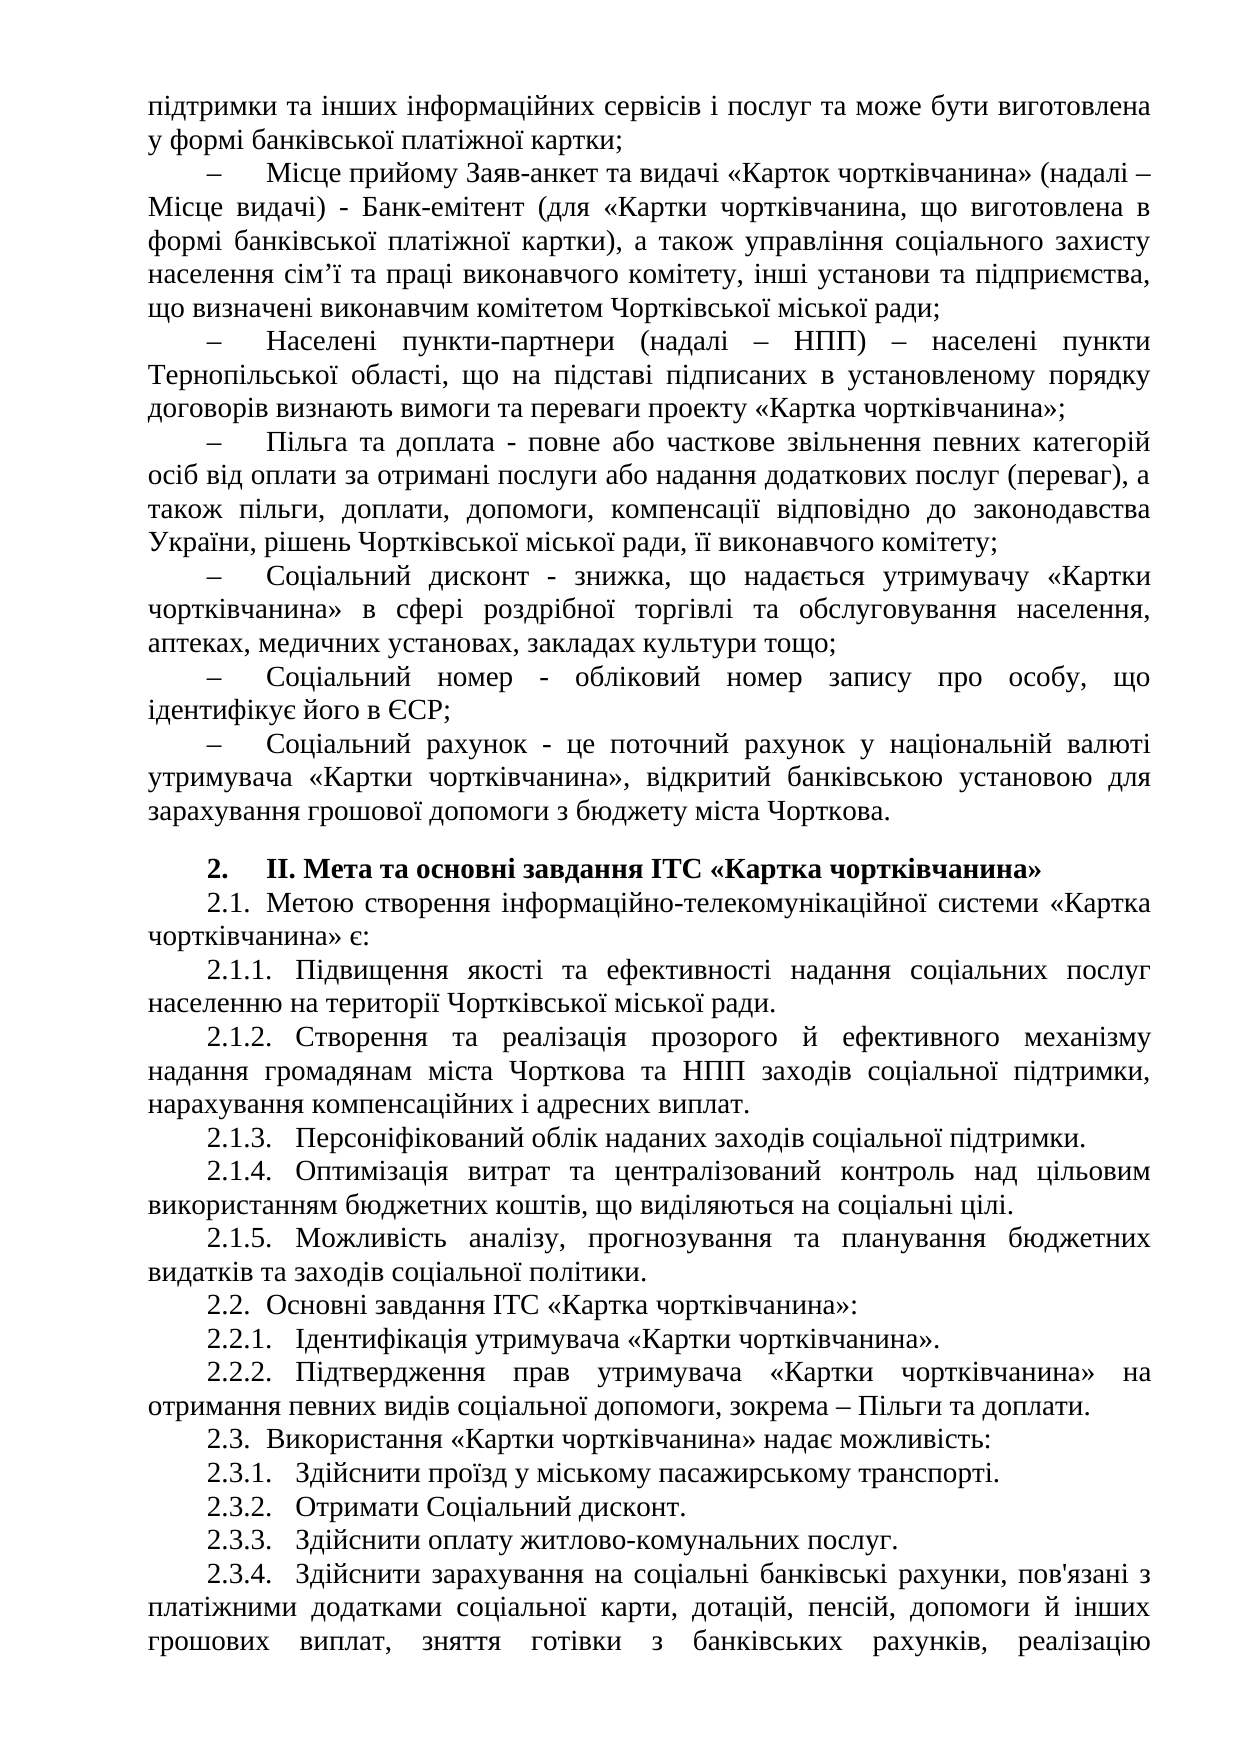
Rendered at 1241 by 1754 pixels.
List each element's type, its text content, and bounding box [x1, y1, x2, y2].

list Підтвердження прав утримувача «Картки чортківчанина» на отримання певних видів соціальної допомоги, зокрема – Пільги та доплати. [148, 1354, 1152, 1422]
list Соціальний номер - обліковий номер запису про особу, що ідентифікує його в ЄСР; [148, 659, 1152, 726]
list Ідентифікація утримувача «Картки чортківчанина». [148, 1321, 1152, 1354]
list Отримати Соціальний дисконт. [148, 1489, 1152, 1522]
list Здійснити проїзд у міському пасажирському транспорті. [148, 1455, 1152, 1489]
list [148, 88, 1152, 156]
list Використання «Картки чортківчанина» надає можливість: [148, 1422, 1152, 1455]
list Метою створення інформаційно-телекомунікаційної системи «Картка чортківчанина» є: [148, 885, 1152, 952]
list Підвищення якості та ефективності надання соціальних послуг населенню на території Чортківської міської ради. [148, 952, 1152, 1019]
list Пільга та доплата - повне або часткове звільнення певних категорій осіб від оплати за отримані послуги або надання додаткових послуг (переваг), а також пільги, доплати, допомоги, компенсації відповідно до законодавства України, рішень Чортківської міської ради, її виконавчого комітету; [148, 424, 1152, 558]
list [148, 1556, 1152, 1656]
list Соціальний дисконт - знижка, що надається утримувачу «Картки чортківчанина» в сфері роздрібної торгівлі та обслуговування населення, аптеках, медичних установах, закладах культури тощо; [148, 558, 1152, 659]
list Можливість аналізу, прогнозування та планування бюджетних видатків та заходів соціальної політики. [148, 1220, 1152, 1287]
list Оптимізація витрат та централізований контроль над цільовим використанням бюджетних коштів, що виділяються на соціальні цілі. [148, 1153, 1152, 1220]
list Створення та реалізація прозорого й ефективного механізму надання громадянам міста Чорткова та НПП заходів соціальної підтримки, нарахування компенсаційних і адресних виплат. [148, 1019, 1152, 1120]
list Основні завдання ІТС «Картка чортківчанина»: [148, 1287, 1152, 1321]
list Населені пункти-партнери (надалі – НПП) – населені пункти Тернопільської області, що на підставі підписаних в установленому порядку договорів визнають вимоги та переваги проекту «Картка чортківчанина»; [148, 323, 1152, 424]
list Персоніфікований облік наданих заходів соціальної підтримки. [148, 1120, 1152, 1153]
list Здійснити оплату житлово-комунальних послуг. [148, 1522, 1152, 1556]
list Соціальний рахунок - це поточний рахунок у національній валюті утримувача «Картки чортківчанина», відкритий банківською установою для зарахування грошової допомоги з бюджету міста Чорткова. [148, 726, 1152, 826]
list Місце прийому Заяв-анкет та видачі «Карток чортківчанина» (надалі – Місце видачі) - Банк-емітент (для «Картки чортківчанина, що виготовлена в формі банківської платіжної картки), а також управління соціального захисту населення сім’ї та праці виконавчого комітету, інші установи та підприємства, що визначені виконавчим комітетом Чортківської міської ради; [148, 156, 1152, 323]
list II. Мета та основні завдання ІТС «Картка чортківчанина» [207, 851, 1152, 885]
